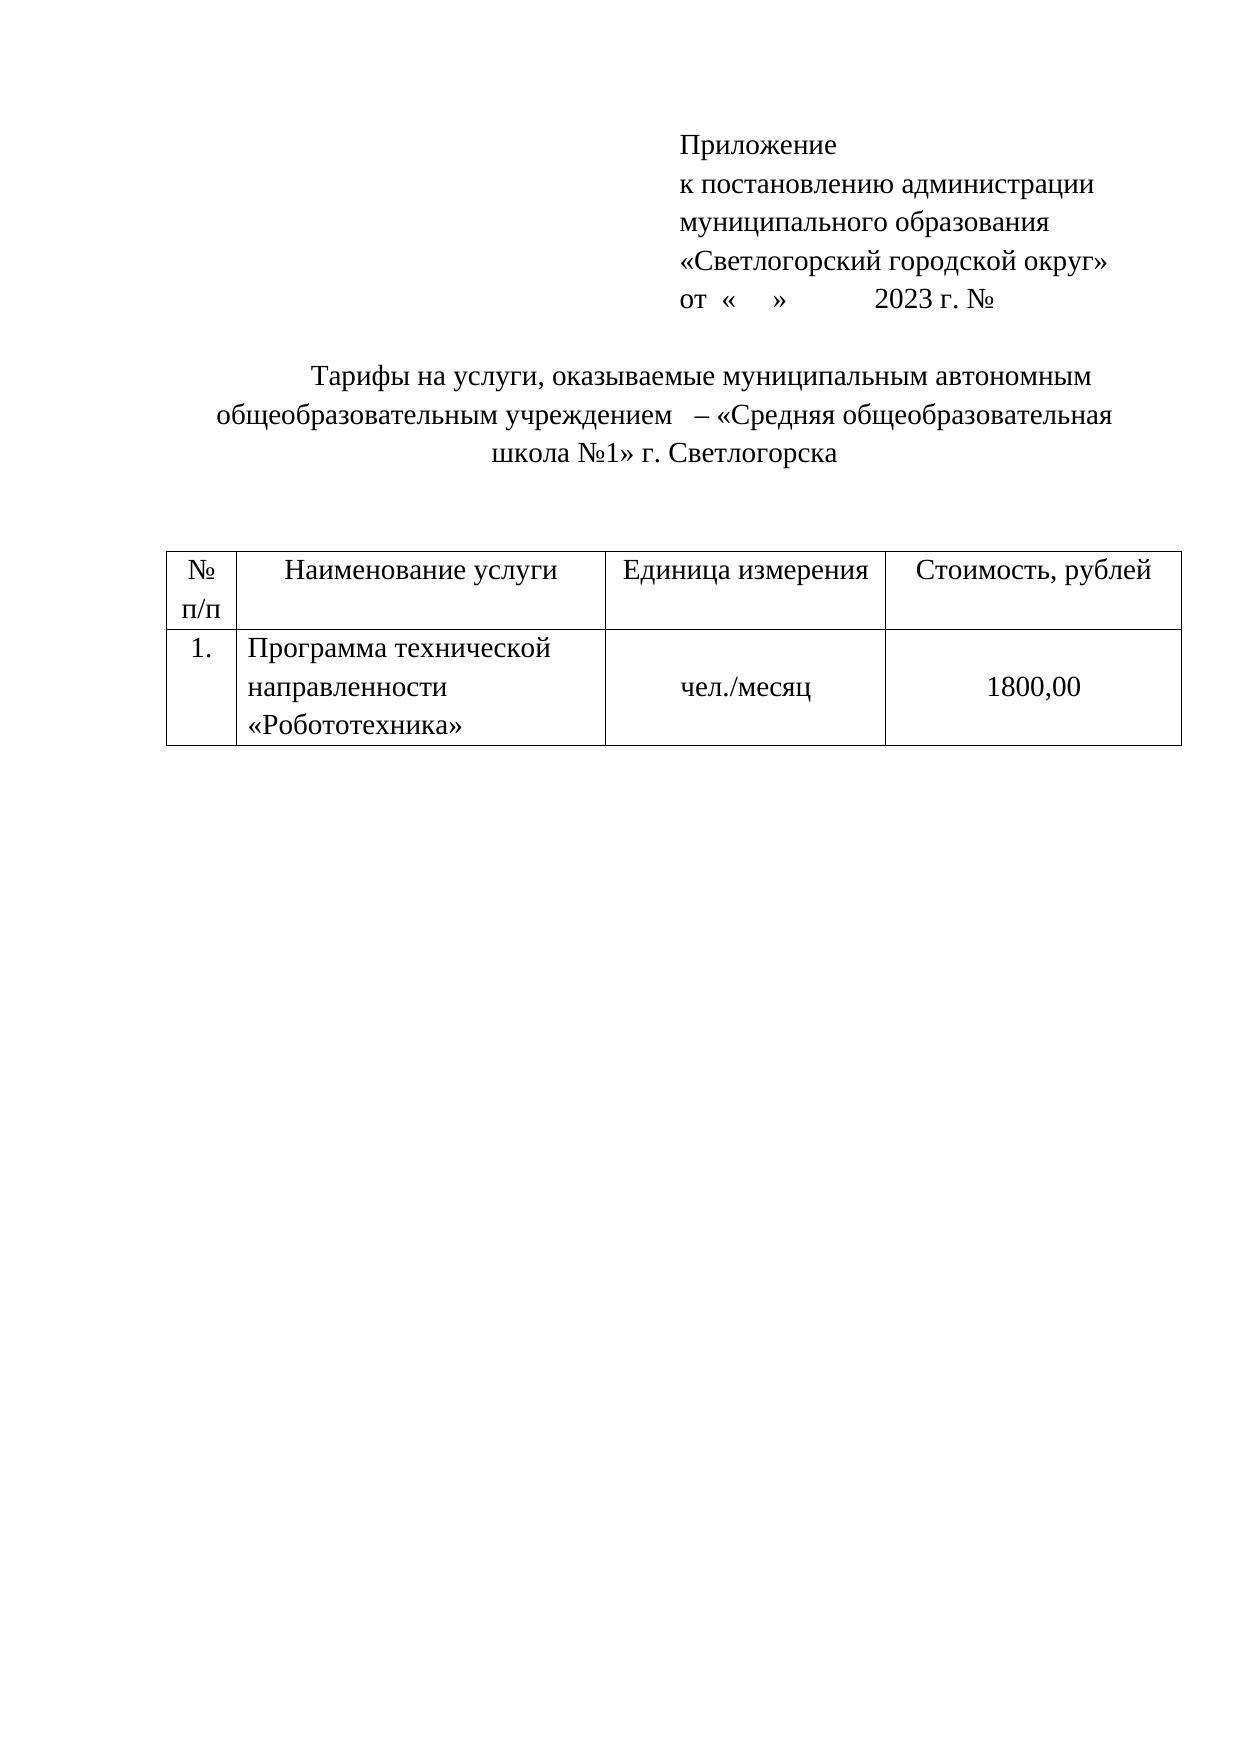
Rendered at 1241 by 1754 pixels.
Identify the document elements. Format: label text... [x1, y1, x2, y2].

text от « » 2023 г. № [679, 281, 1152, 315]
text Приложение [679, 127, 1152, 161]
table_cell Программа технической направленности «Робототехника» [237, 630, 605, 745]
table_cell 1800,00 [886, 630, 1181, 745]
table_header № п/п [167, 552, 236, 629]
table_cell чел./месяц [606, 630, 885, 745]
table_header Стоимость, рублей [886, 552, 1181, 629]
table_header Наименование услуги [237, 552, 605, 629]
table_header Единица измерения [606, 552, 885, 629]
text к постановлению администрации муниципального образования «Светлогорский городской округ» [679, 166, 1152, 276]
table_cell 1. [167, 630, 236, 745]
text Тарифы на услуги, оказываемые муниципальным автономным общеобразовательным учреждением – «Средняя общеобразовательная школа №1» г. Светлогорска [177, 358, 1152, 469]
